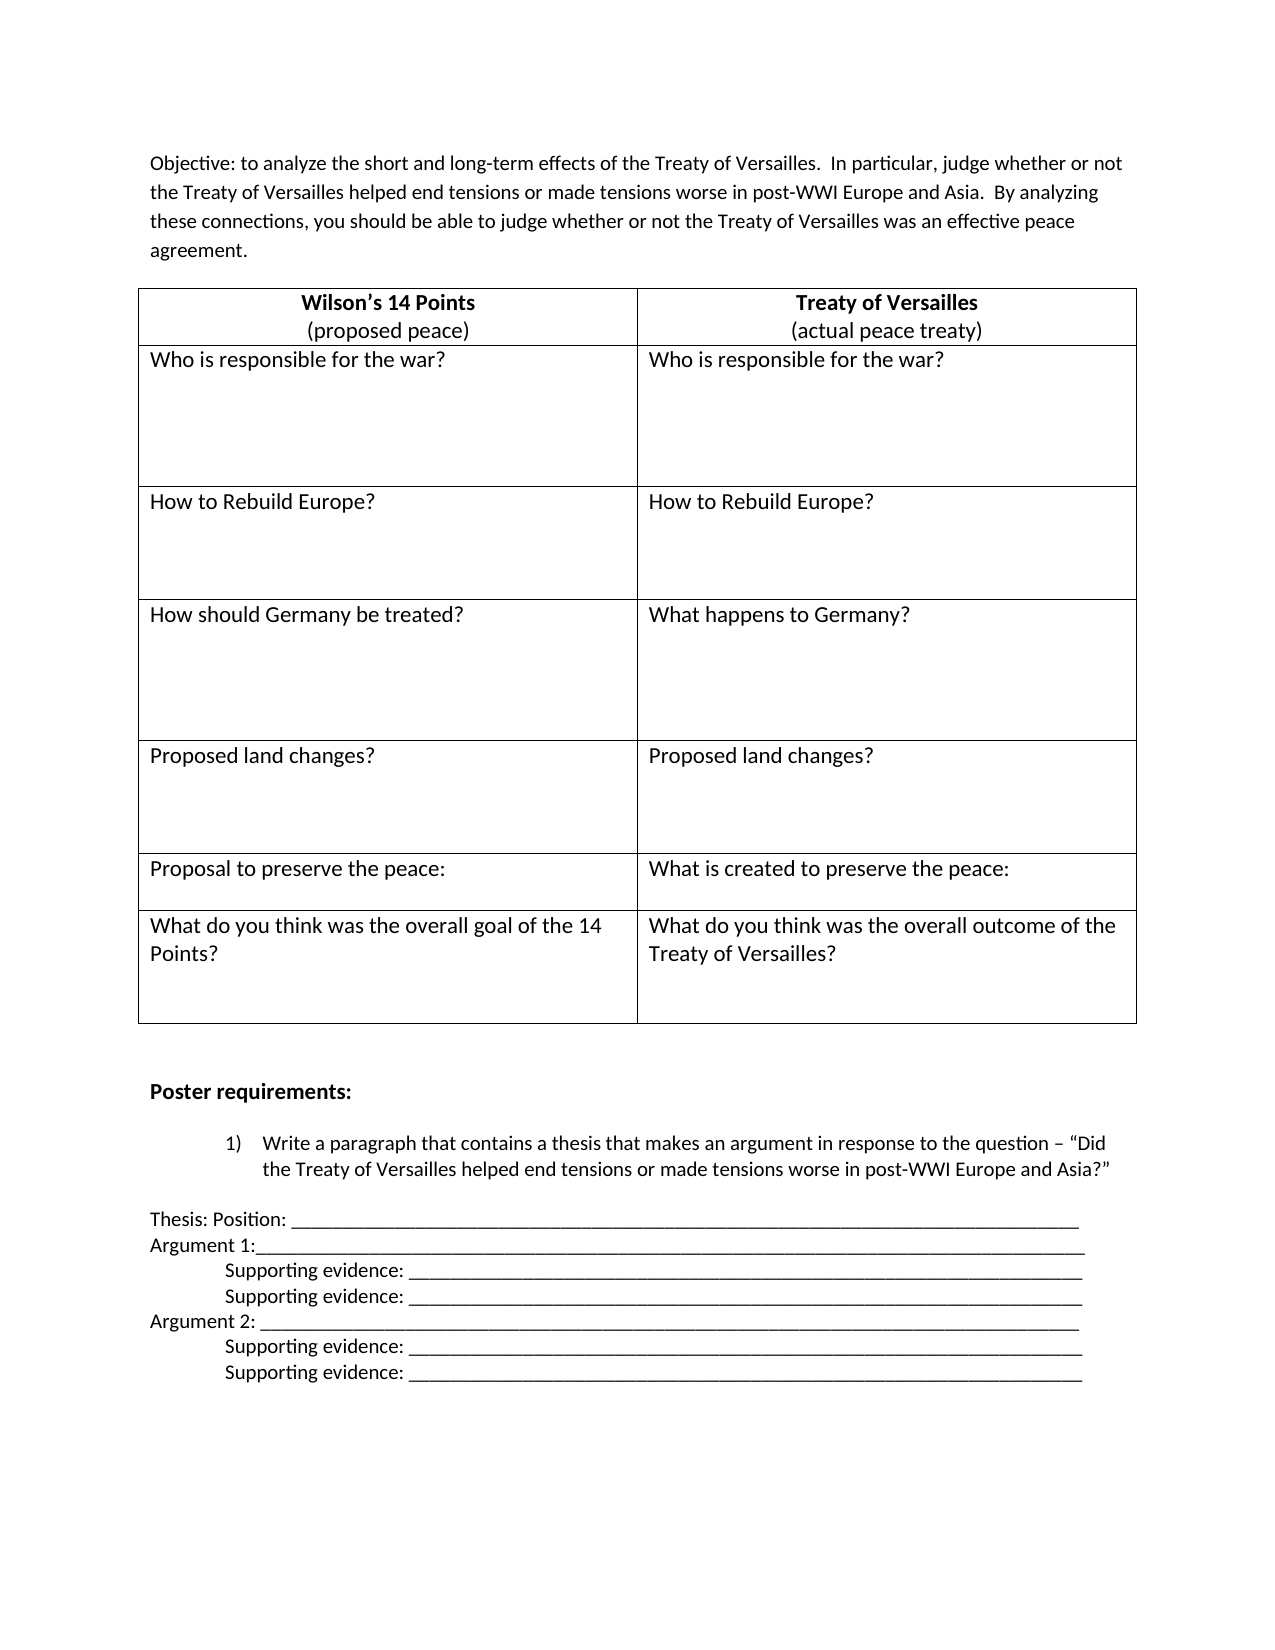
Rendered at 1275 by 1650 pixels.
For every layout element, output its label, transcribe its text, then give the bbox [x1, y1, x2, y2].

table_header Wilson’s 14 Points (proposed peace) [139, 289, 637, 344]
text Poster requirements: [150, 1077, 1125, 1105]
text Argument 2: _______________________________________________________________________________ [150, 1308, 1125, 1334]
text Supporting evidence: _________________________________________________________________ [150, 1257, 1125, 1283]
table_cell What is created to preserve the peace: [638, 854, 1136, 910]
table_header Treaty of Versailles (actual peace treaty) [638, 289, 1136, 344]
table_cell Proposed land changes? [638, 741, 1136, 853]
text Argument 1:________________________________________________________________________________ [150, 1232, 1125, 1257]
table_cell Proposal to preserve the peace: [139, 854, 637, 910]
text Supporting evidence: _________________________________________________________________ [150, 1283, 1125, 1308]
table_cell How should Germany be treated? [139, 600, 637, 740]
table_cell What happens to Germany? [638, 600, 1136, 740]
table_cell Who is responsible for the war? [638, 346, 1136, 486]
table_cell What do you think was the overall outcome of the Treaty of Versailles? [638, 911, 1136, 1023]
table_cell Proposed land changes? [139, 741, 637, 853]
text Objective: to analyze the short and long-term effects of the Treaty of Versailles. In particular, judge whether or not the Treaty of Versailles helped end tensions or made tensions worse in post-WWI Europe and . By analyzing these connections, you should be able to judge whether or not the Treaty of Versailles was an effective peace agreement. [150, 150, 1125, 263]
text Thesis: Position: ____________________________________________________________________________ [150, 1207, 1125, 1232]
table_cell How to Rebuild Europe? [638, 487, 1136, 599]
table_cell How to Rebuild Europe? [139, 487, 637, 599]
table_cell What do you think was the overall goal of the 14 Points? [139, 911, 637, 1023]
text Supporting evidence: _________________________________________________________________ [150, 1334, 1125, 1359]
list Write a paragraph that contains a thesis that makes an argument in response to the question – “Did the Treaty of Versailles helped end tensions or made tensions worse in post-WWI Europe and Asia?” [225, 1130, 1125, 1181]
text Supporting evidence: _________________________________________________________________ [150, 1359, 1125, 1384]
table_cell Who is responsible for the war? [139, 346, 637, 486]
